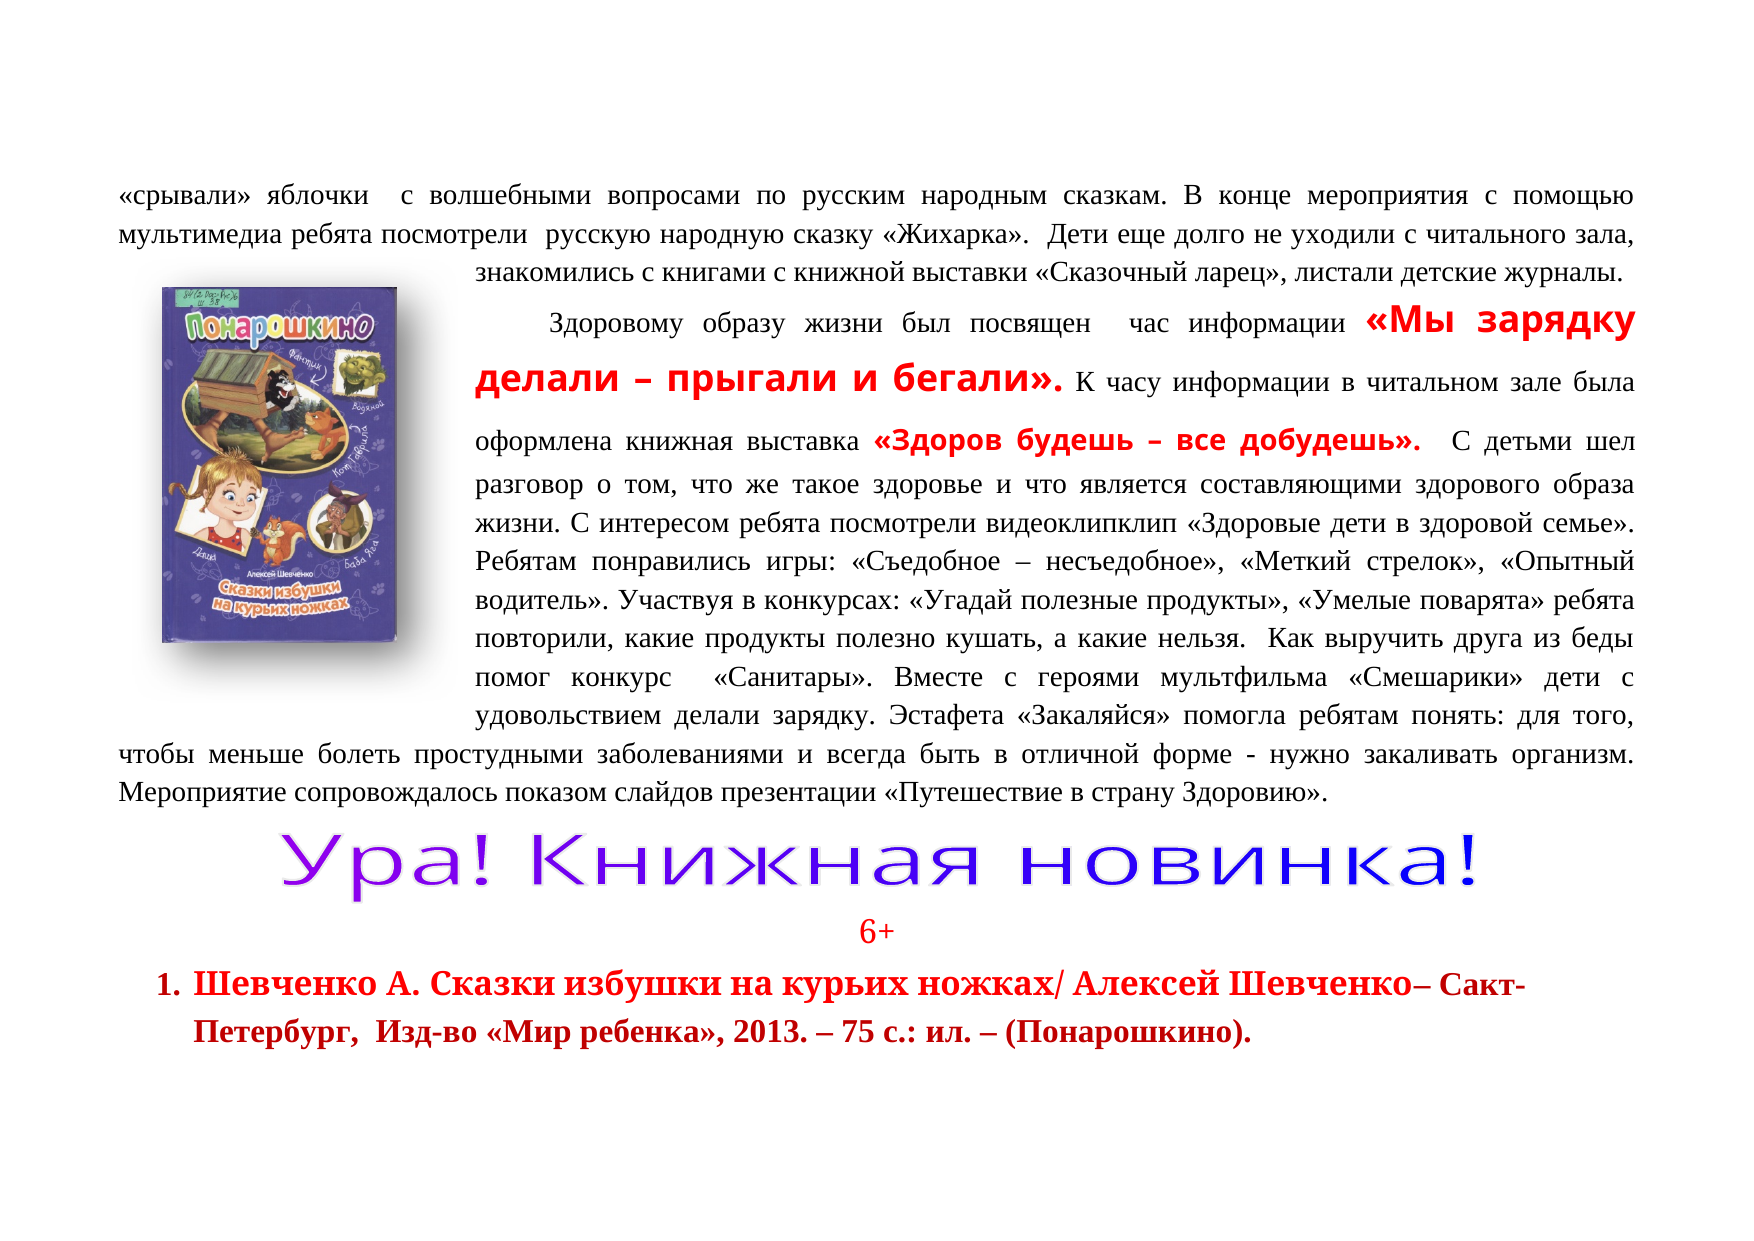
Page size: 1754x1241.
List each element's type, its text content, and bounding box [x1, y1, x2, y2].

list Шевченко А. Сказки избушки на курьих ножках/ Алексей Шевченко– Сакт-Петербург, Изд-во «Мир ребенка», 2013. – 75 с.: ил. – (Понарошкино). [156, 960, 1636, 1049]
picture [162, 287, 397, 643]
text 6+ [118, 908, 1636, 953]
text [118, 177, 1636, 288]
text Здоровому образу жизни был посвящен час информации «Мы зарядку делали – прыгали и бегали». К часу информации в читальном зале была оформлена книжная выставка «Здоров будешь – все добудешь». С детьми шел разговор о том, что же такое здоровье и что является составляющими здорового образа жизни. С интересом ребята посмотрели видеоклипклип «Здоровые дети в здоровой семье». Ребятам понравились игры: «Съедобное – несъедобное», «Меткий стрелок», «Опытный водитель». Участвуя в конкурсах: «Угадай полезные продукты», «Умелые поварята» ребята повторили, какие продукты полезно кушать, а какие нельзя. Как выручить друга из беды помог конкурс «Санитары». Вместе с героями мультфильма «Смешарики» дети с удовольствием делали зарядку. Эстафета «Закаляйся» помогла ребятам понять: для того, чтобы меньше болеть простудными заболеваниями и всегда быть в отличной форме - нужно закаливать организм. Мероприятие сопровождалось показом слайдов презентации «Путешествие в страну Здоровию». [118, 293, 1636, 808]
